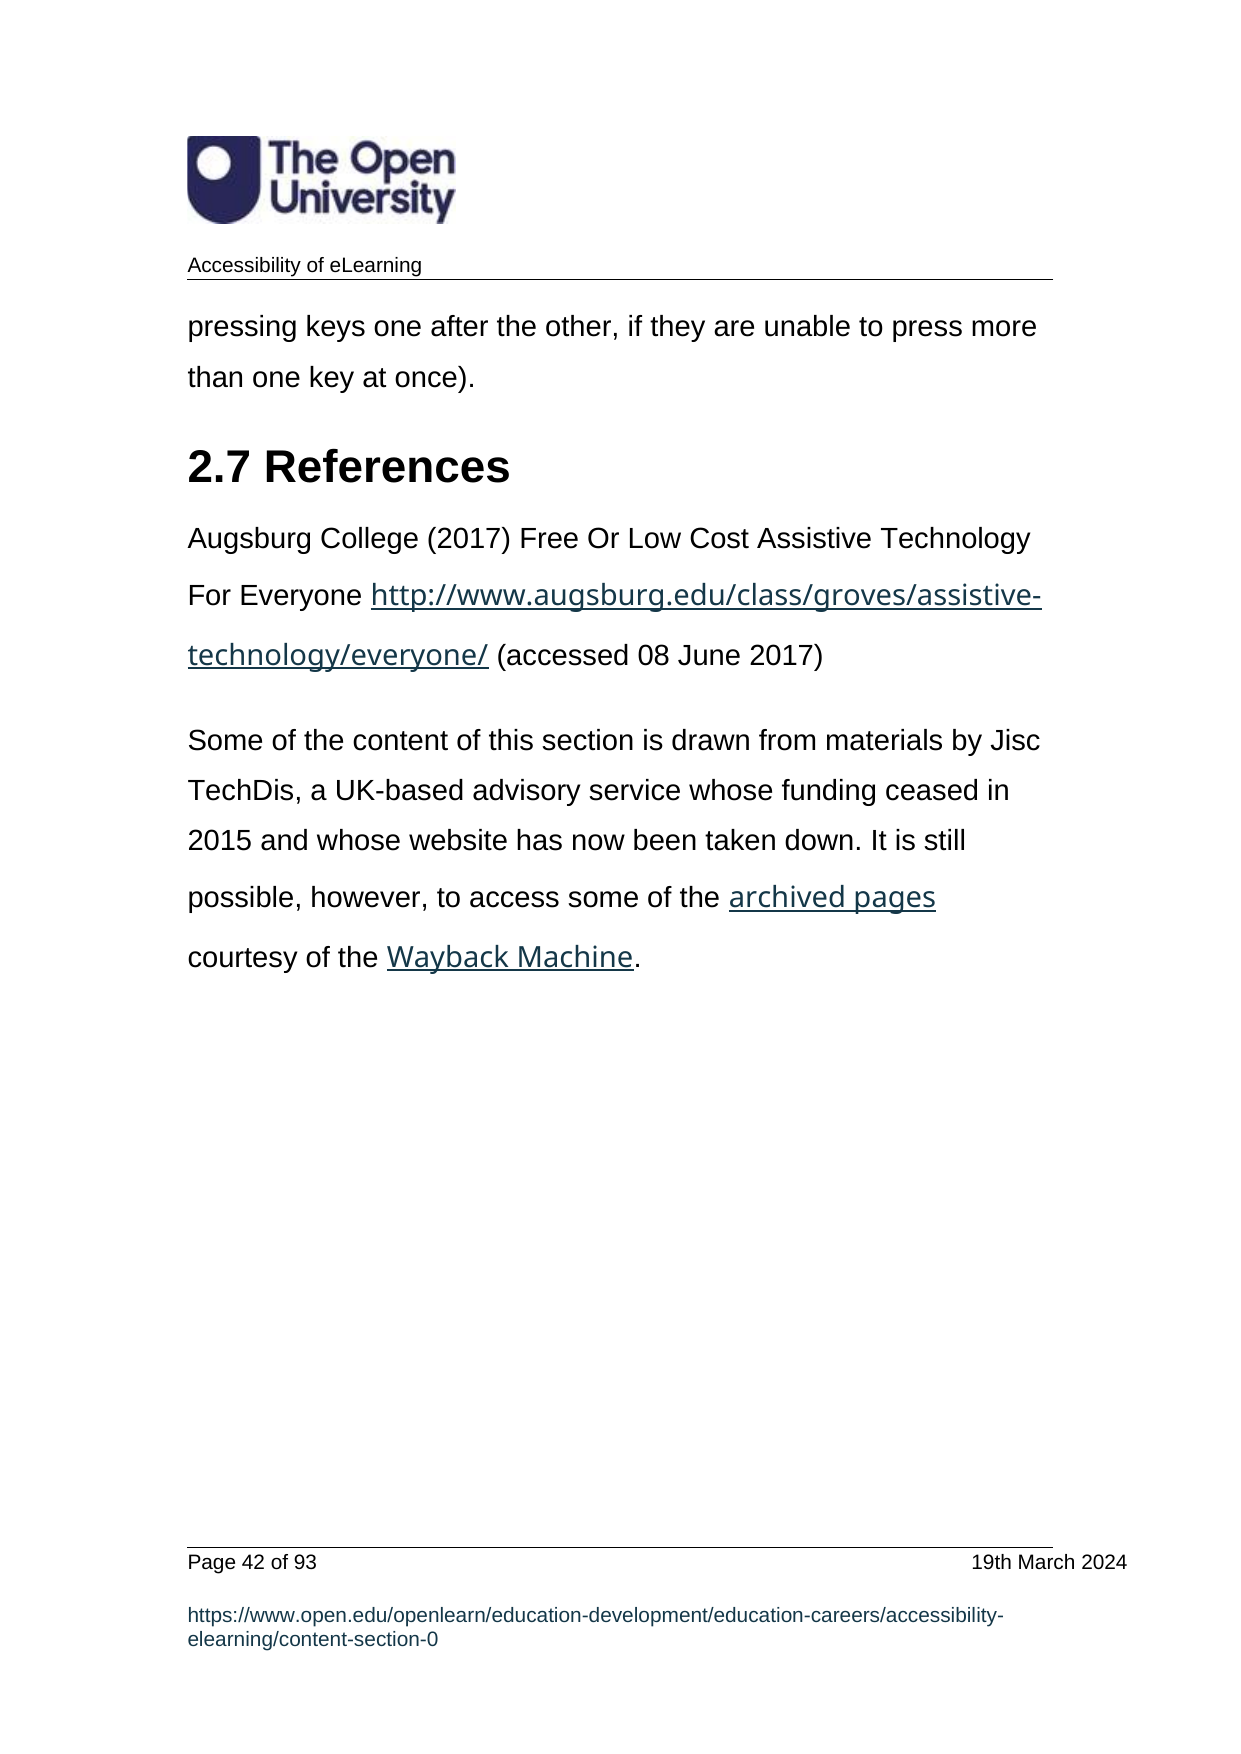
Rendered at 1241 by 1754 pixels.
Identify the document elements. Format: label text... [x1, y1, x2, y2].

text Some of the content of this section is drawn from materials by Jisc TechDis, a UK-based advisory service whose funding ceased in 2015 and whose website has now been taken down. It is still possible, however, to access some of the archived pages courtesy of the Wayback Machine. [187, 722, 1053, 976]
text Augsburg College (2017) Free Or Low Cost Assistive Technology For Everyone http://www.augsburg.edu/class/groves/assistive-technology/everyone/ (accessed 08 June 2017) [187, 521, 1053, 673]
picture [187, 136, 456, 224]
subtitle 2.7 References [187, 439, 1053, 492]
